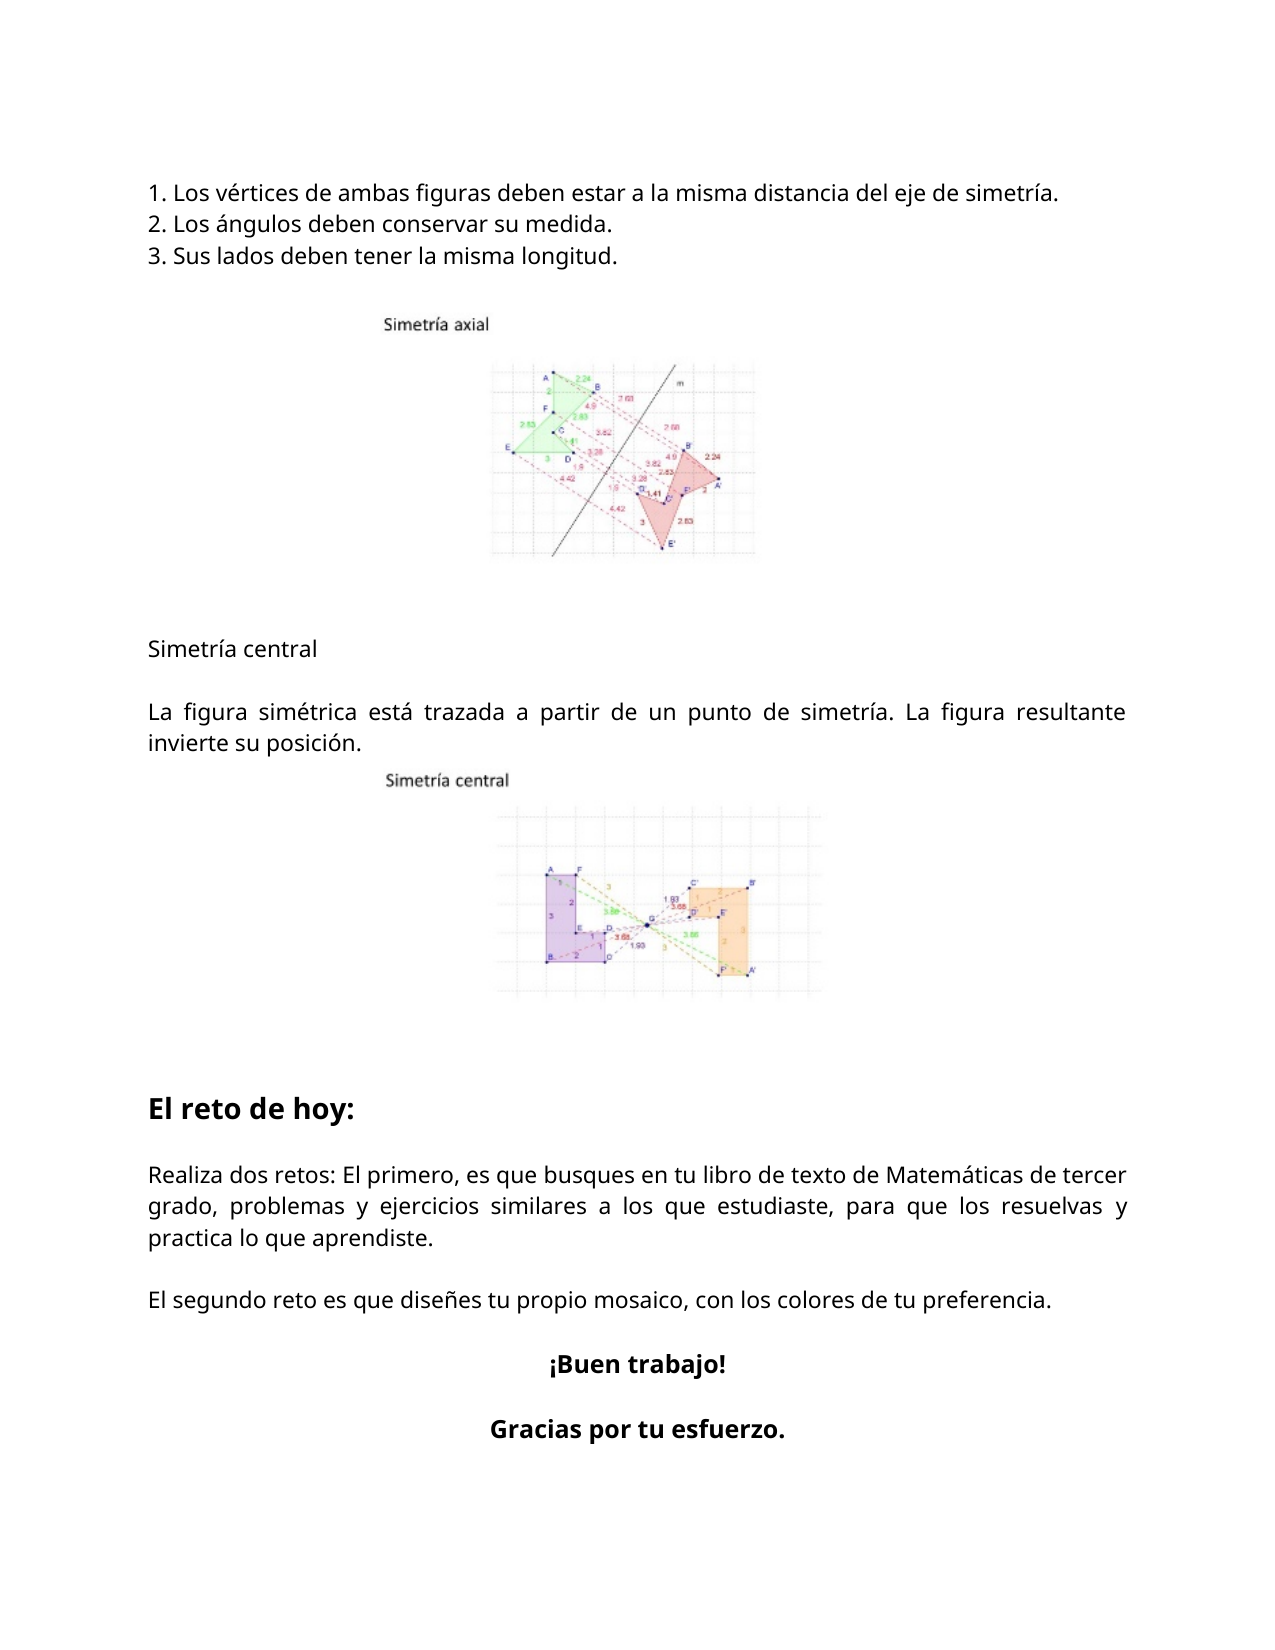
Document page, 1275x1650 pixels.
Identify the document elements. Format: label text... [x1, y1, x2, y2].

text La figura simétrica está trazada a partir de un punto de simetría. La figura resultante invierte su posición. [148, 696, 1127, 758]
text Simetría central [148, 633, 1127, 665]
text 3. Sus lados deben tener la misma longitud. [148, 240, 1127, 271]
text Gracias por tu esfuerzo. [148, 1412, 1127, 1446]
text Realiza dos retos: El primero, es que busques en tu libro de texto de Matemáticas de tercer grado, problemas y ejercicios similares a los que estudiaste, para que los resuelvas y practica lo que aprendiste. [148, 1159, 1127, 1253]
text 2. Los ángulos deben conservar su medida. [148, 208, 1127, 240]
text El reto de hoy: [148, 1088, 1127, 1128]
text ¡Buen trabajo! [148, 1347, 1127, 1381]
text El segundo reto es que diseñes tu propio mosaico, con los colores de tu preferencia. [148, 1284, 1127, 1315]
picture [370, 302, 905, 603]
picture [372, 758, 903, 1057]
text 1. Los vértices de ambas figuras deben estar a la misma distancia del eje de simetría. [148, 177, 1127, 208]
